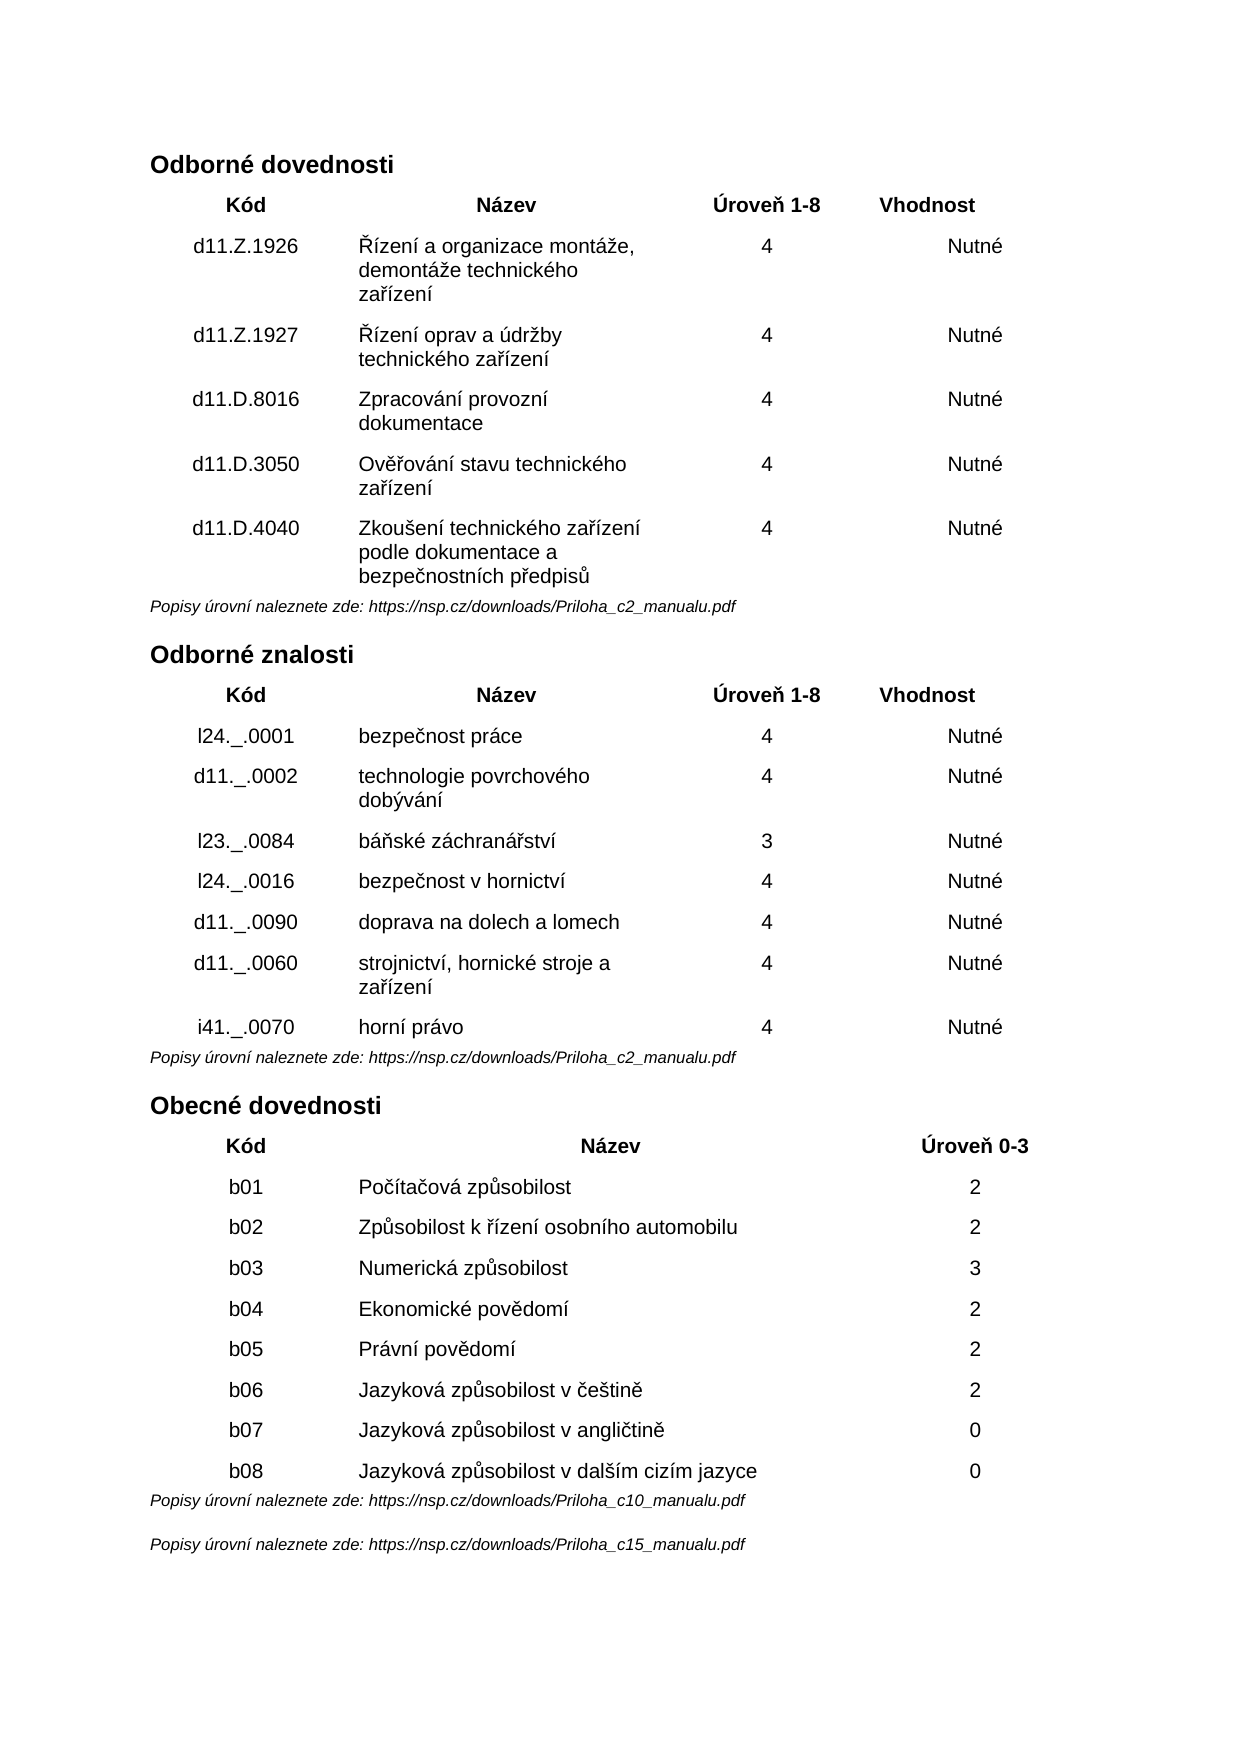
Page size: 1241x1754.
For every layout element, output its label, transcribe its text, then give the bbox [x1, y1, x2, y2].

table_cell Zpracování provozní dokumentace [350, 379, 662, 443]
table_cell d11._.0002 [142, 756, 350, 820]
table_cell Nutné [871, 902, 1079, 942]
table_cell Počítačová způsobilost [350, 1166, 871, 1207]
subtitle Obecné dovednosti [150, 1091, 1090, 1119]
table_cell d11._.0060 [142, 942, 350, 1007]
table_cell 4 [663, 226, 871, 314]
table_cell 4 [663, 861, 871, 902]
table_cell Nutné [871, 756, 1079, 820]
table_cell 2 [871, 1369, 1079, 1410]
table_cell b06 [142, 1369, 350, 1410]
table_cell 4 [663, 942, 871, 1007]
table_cell b02 [142, 1207, 350, 1247]
table_cell 2 [871, 1329, 1079, 1369]
table_cell l24._.0016 [142, 861, 350, 902]
table_cell Řízení oprav a údržby technického zařízení [350, 314, 662, 379]
table_cell l23._.0084 [142, 820, 350, 861]
table_cell horní právo [350, 1007, 662, 1047]
table_cell d11.Z.1926 [142, 226, 350, 314]
text Popisy úrovní naleznete zde: https://nsp.cz/downloads/Priloha_c10_manualu.pdf [150, 1491, 1090, 1510]
table_cell Nutné [871, 314, 1079, 379]
table_header Kód [142, 1126, 350, 1166]
table_cell d11.D.3050 [142, 443, 350, 508]
text Popisy úrovní naleznete zde: https://nsp.cz/downloads/Priloha_c15_manualu.pdf [150, 1534, 1090, 1553]
table_header Kód [142, 185, 350, 226]
table_cell Řízení a organizace montáže, demontáže technického zařízení [350, 226, 662, 314]
table_cell 2 [871, 1207, 1079, 1247]
table_cell Numerická způsobilost [350, 1248, 871, 1288]
table_cell Ověřování stavu technického zařízení [350, 443, 662, 508]
table_cell báňské záchranářství [350, 820, 662, 861]
table_cell 4 [663, 902, 871, 942]
table_header Název [350, 675, 662, 715]
table_cell Nutné [871, 861, 1079, 902]
table_cell b07 [142, 1410, 350, 1451]
table_cell Zkoušení technického zařízení podle dokumentace a bezpečnostních předpisů [350, 508, 662, 596]
table_cell d11._.0090 [142, 902, 350, 942]
table_header Kód [142, 675, 350, 715]
table_cell 4 [663, 715, 871, 756]
table_cell b03 [142, 1248, 350, 1288]
table_cell d11.Z.1927 [142, 314, 350, 379]
table_cell 2 [871, 1166, 1079, 1207]
table_cell Nutné [871, 443, 1079, 508]
table_cell 4 [663, 314, 871, 379]
table_cell Právní povědomí [350, 1329, 871, 1369]
table_cell technologie povrchového dobývání [350, 756, 662, 820]
table_cell doprava na dolech a lomech [350, 902, 662, 942]
table_cell Nutné [871, 508, 1079, 596]
table_header Úroveň 0-3 [871, 1126, 1079, 1166]
text Popisy úrovní naleznete zde: https://nsp.cz/downloads/Priloha_c2_manualu.pdf [150, 1047, 1090, 1067]
table_cell 4 [663, 756, 871, 820]
table_cell 4 [663, 508, 871, 596]
table_cell Ekonomické povědomí [350, 1288, 871, 1329]
subtitle Odborné dovednosti [150, 150, 1090, 179]
table_cell 3 [871, 1248, 1079, 1288]
table_cell i41._.0070 [142, 1007, 350, 1047]
table_cell 0 [871, 1451, 1079, 1491]
table_cell Nutné [871, 942, 1079, 1007]
table_cell Nutné [871, 379, 1079, 443]
table_header Vhodnost [871, 675, 1079, 715]
table_cell 4 [663, 379, 871, 443]
table_cell b08 [142, 1451, 350, 1491]
table_cell 2 [871, 1288, 1079, 1329]
table_cell strojnictví, hornické stroje a zařízení [350, 942, 662, 1007]
table_header Úroveň 1-8 [663, 185, 871, 226]
table_cell bezpečnost v hornictví [350, 861, 662, 902]
table_cell d11.D.4040 [142, 508, 350, 596]
table_cell 0 [871, 1410, 1079, 1451]
table_cell 4 [663, 1007, 871, 1047]
table_cell b05 [142, 1329, 350, 1369]
table_cell bezpečnost práce [350, 715, 662, 756]
text Popisy úrovní naleznete zde: https://nsp.cz/downloads/Priloha_c2_manualu.pdf [150, 596, 1090, 616]
table_cell Jazyková způsobilost v dalším cizím jazyce [350, 1451, 871, 1491]
table_header Název [350, 185, 662, 226]
table_cell Nutné [871, 715, 1079, 756]
table_header Úroveň 1-8 [663, 675, 871, 715]
table_cell Nutné [871, 226, 1079, 314]
table_cell Jazyková způsobilost v angličtině [350, 1410, 871, 1451]
table_cell Nutné [871, 1007, 1079, 1047]
table_cell Způsobilost k řízení osobního automobilu [350, 1207, 871, 1247]
table_header Název [350, 1126, 871, 1166]
table_cell 3 [663, 820, 871, 861]
subtitle Odborné znalosti [150, 639, 1090, 668]
table_cell b04 [142, 1288, 350, 1329]
table_header Vhodnost [871, 185, 1079, 226]
table_cell 4 [663, 443, 871, 508]
table_cell b01 [142, 1166, 350, 1207]
table_cell Nutné [871, 820, 1079, 861]
table_cell d11.D.8016 [142, 379, 350, 443]
table_cell l24._.0001 [142, 715, 350, 756]
table_cell Jazyková způsobilost v češtině [350, 1369, 871, 1410]
